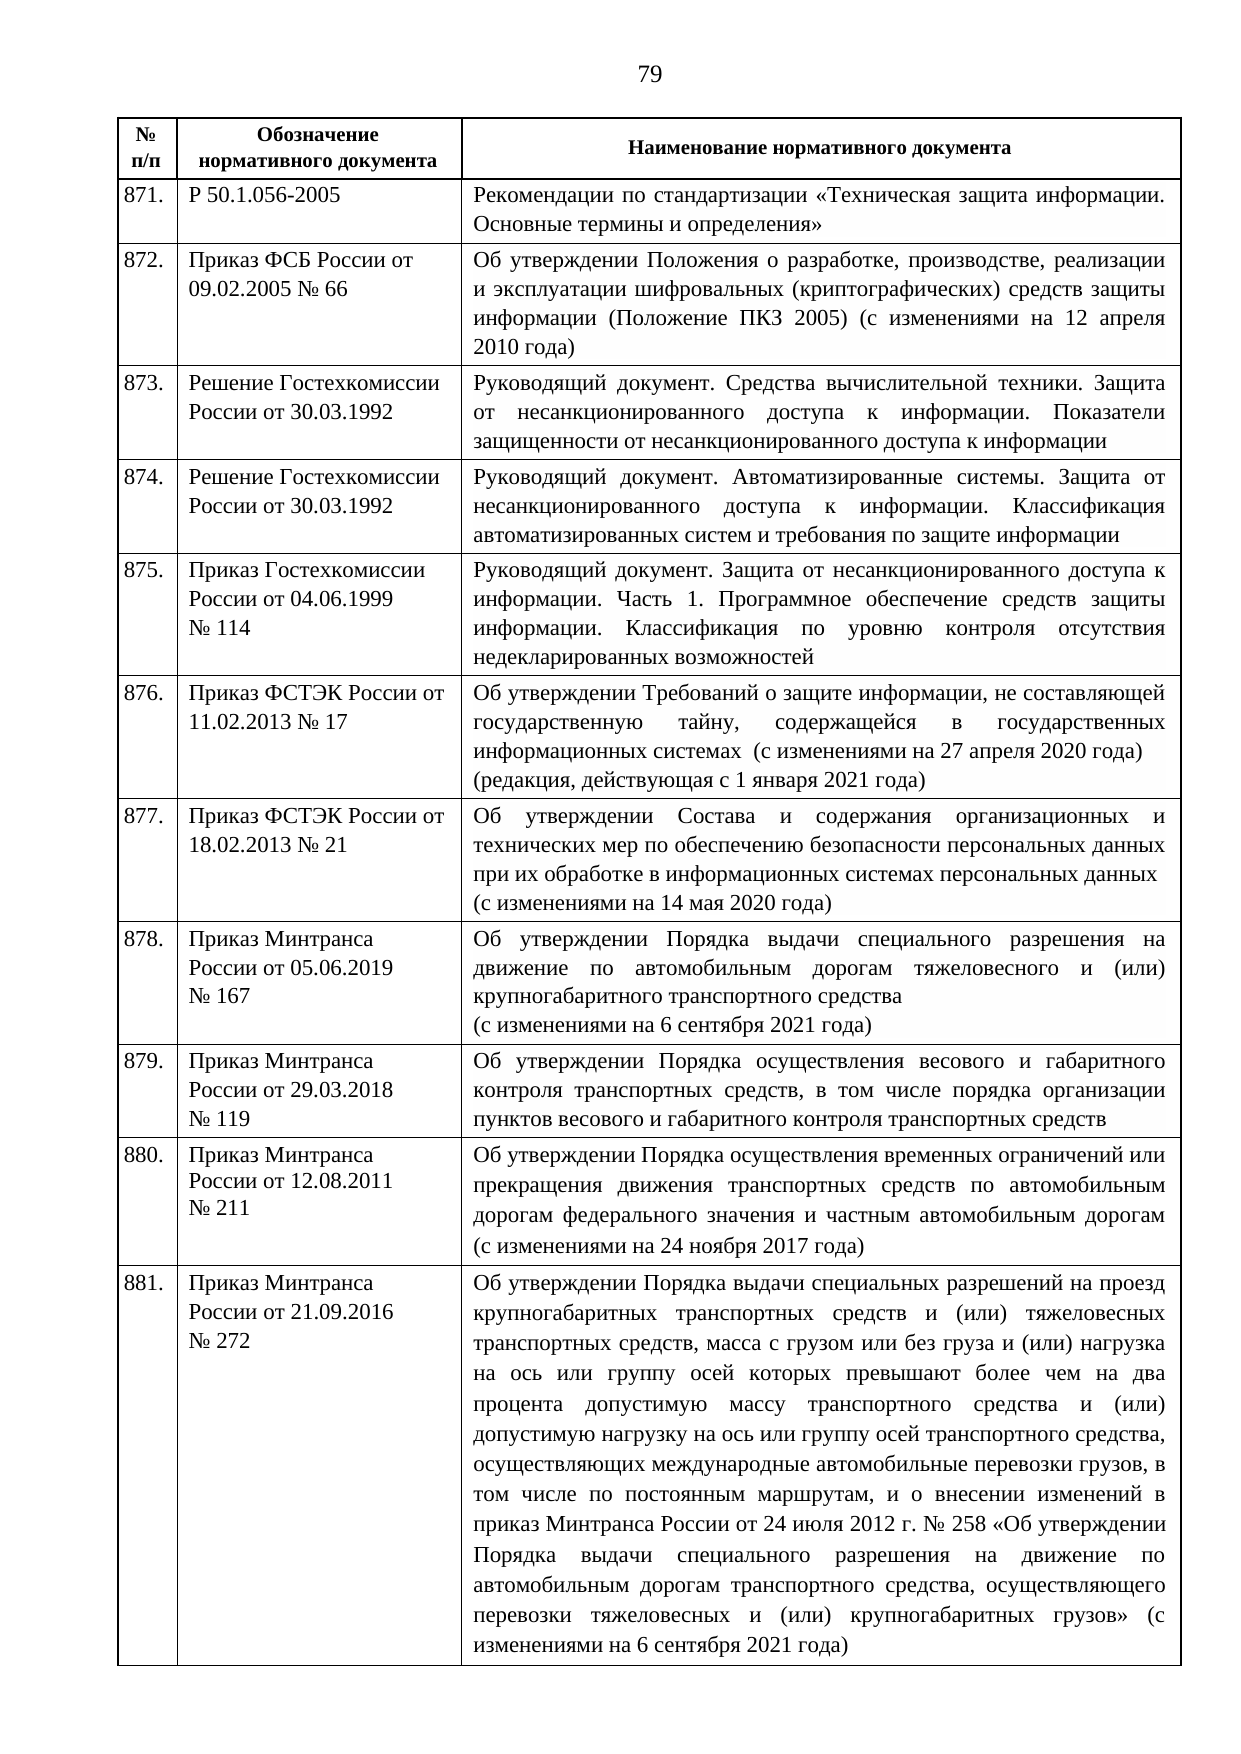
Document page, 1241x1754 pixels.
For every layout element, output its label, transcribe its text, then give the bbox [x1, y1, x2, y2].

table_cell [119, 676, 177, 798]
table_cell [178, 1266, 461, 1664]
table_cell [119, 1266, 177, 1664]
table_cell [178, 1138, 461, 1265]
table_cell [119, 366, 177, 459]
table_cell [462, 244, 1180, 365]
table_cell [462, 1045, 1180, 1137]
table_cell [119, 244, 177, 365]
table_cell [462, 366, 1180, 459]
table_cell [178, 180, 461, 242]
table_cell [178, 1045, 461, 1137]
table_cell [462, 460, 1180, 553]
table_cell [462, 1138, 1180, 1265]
table_header Обозначение нормативного документа [178, 119, 461, 178]
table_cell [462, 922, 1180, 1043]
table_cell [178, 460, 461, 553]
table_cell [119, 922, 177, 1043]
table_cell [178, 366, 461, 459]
table_header № п/п [119, 119, 176, 178]
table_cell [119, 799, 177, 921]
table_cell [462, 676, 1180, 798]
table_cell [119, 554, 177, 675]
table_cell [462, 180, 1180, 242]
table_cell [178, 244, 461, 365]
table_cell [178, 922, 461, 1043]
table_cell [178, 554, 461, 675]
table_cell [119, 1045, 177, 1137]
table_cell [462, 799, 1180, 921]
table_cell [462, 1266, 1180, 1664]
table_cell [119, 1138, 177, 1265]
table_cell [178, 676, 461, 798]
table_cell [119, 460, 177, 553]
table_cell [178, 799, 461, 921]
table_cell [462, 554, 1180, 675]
table_header Наименование нормативного документа [463, 119, 1180, 178]
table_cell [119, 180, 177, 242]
